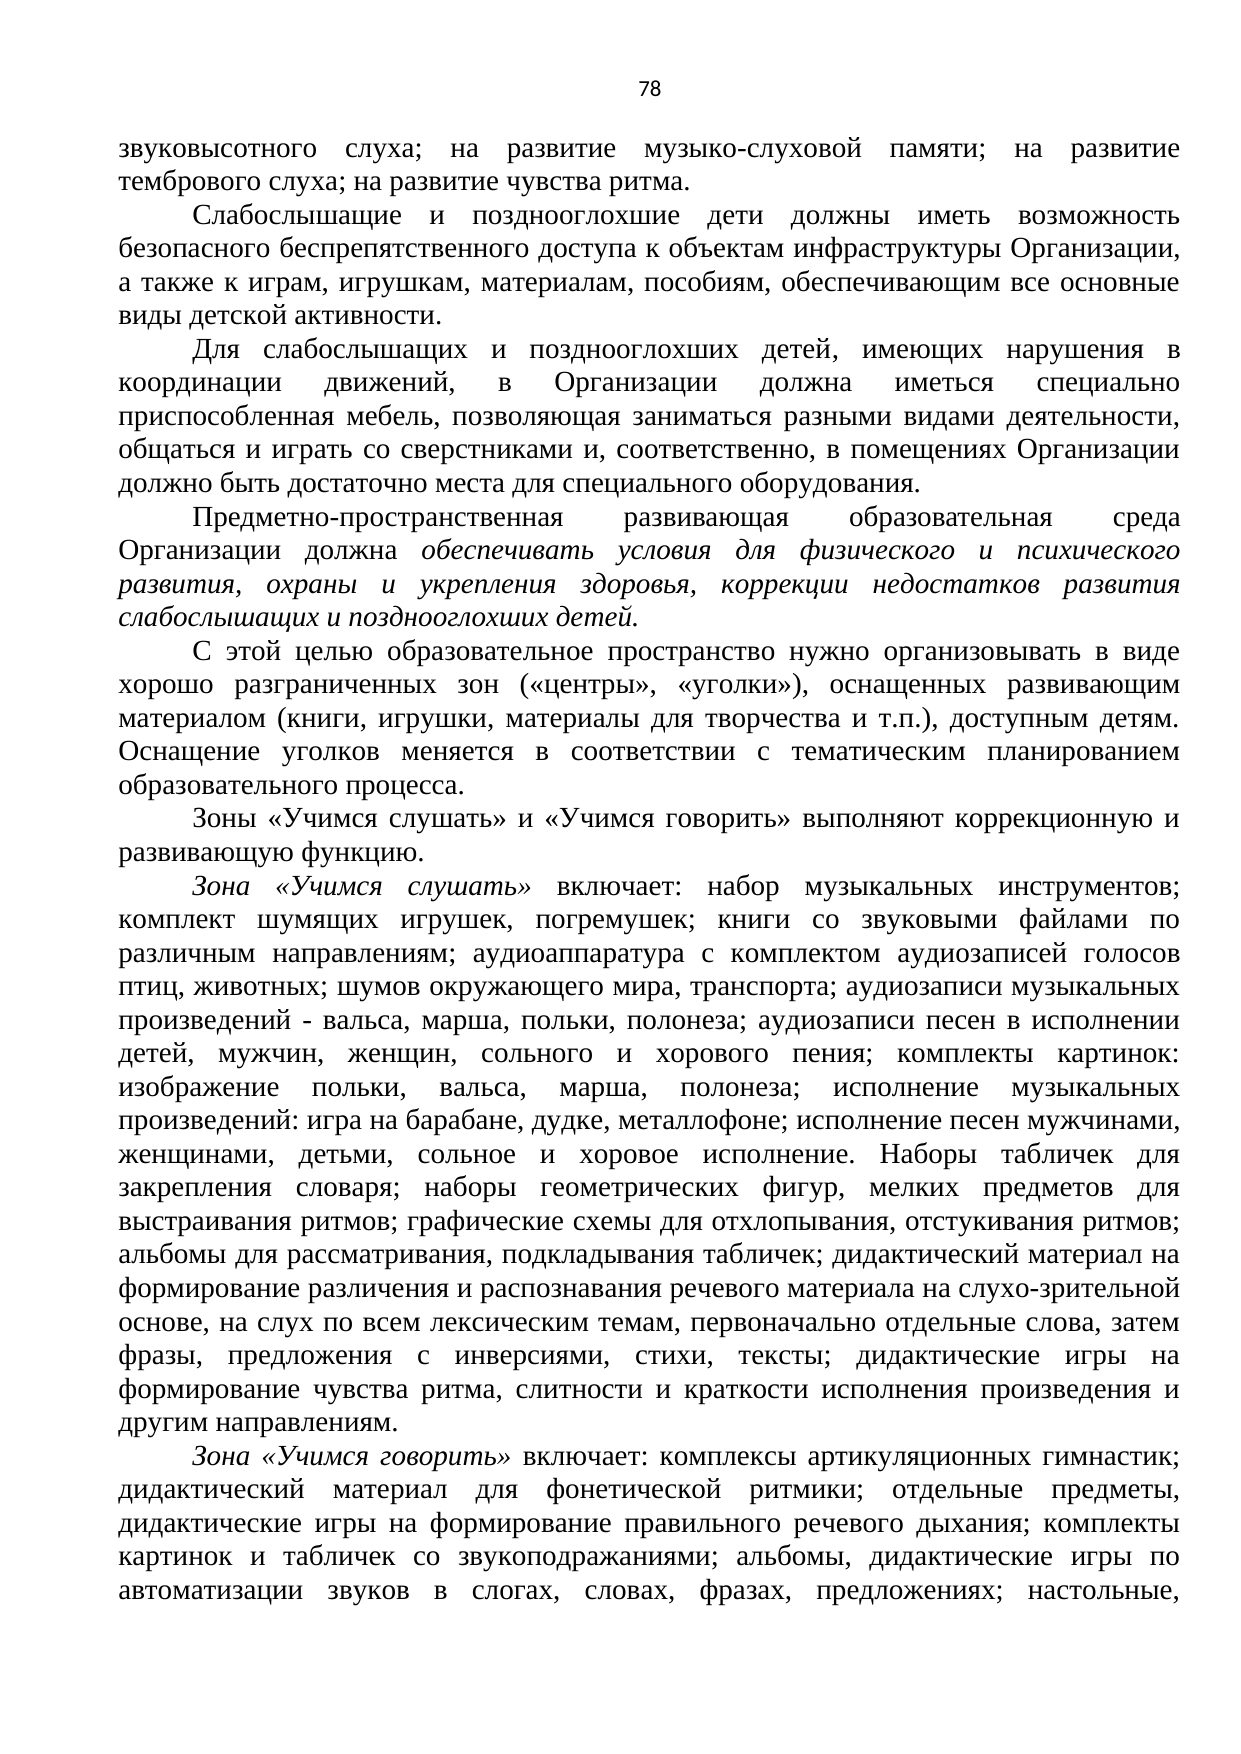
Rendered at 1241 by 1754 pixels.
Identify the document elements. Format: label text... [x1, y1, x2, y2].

text Зоны «Учимся слушать» и «Учимся говорить» выполняют коррекционную и развивающую функцию. [118, 801, 1181, 868]
text Слабослышащие и позднооглохшие дети должны иметь возможность безопасного беспрепятственного доступа к объектам инфраструктуры Организации, а также к играм, игрушкам, материалам, пособиям, обеспечивающим все основные виды детской активности. [118, 197, 1181, 331]
text Предметно-пространственная развивающая образовательная среда Организации должна обеспечивать условия для физического и психического развития, охраны и укрепления здоровья, коррекции недостатков развития слабослышащих и позднооглохших детей. [118, 499, 1181, 633]
text Зона «Учимся слушать» включает: набор музыкальных инструментов; комплект шумящих игрушек, погремушек; книги со звуковыми файлами по различным направлениям; аудиоаппаратура с комплектом аудиозаписей голосов птиц, животных; шумов окружающего мира, транспорта; аудиозаписи музыкальных произведений - вальса, марша, польки, полонеза; аудиозаписи песен в исполнении детей, мужчин, женщин, сольного и хорового пения; комплекты картинок: изображение польки, вальса, марша, полонеза; исполнение музыкальных произведений: игра на барабане, дудке, металлофоне; исполнение песен мужчинами, женщинами, детьми, сольное и хоровое исполнение. Наборы табличек для закрепления словаря; наборы геометрических фигур, мелких предметов для выстраивания ритмов; графические схемы для отхлопывания, отстукивания ритмов; альбомы для рассматривания, подкладывания табличек; дидактический материал на формирование различения и распознавания речевого материала на слухо-зрительной основе, на слух по всем лексическим темам, первоначально отдельные слова, затем фразы, предложения с инверсиями, стихи, тексты; дидактические игры на формирование чувства ритма, слитности и краткости исполнения произведения и другим направлениям. [118, 868, 1181, 1438]
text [118, 1438, 1181, 1606]
text Для слабослышащих и позднооглохших детей, имеющих нарушения в координации движений, в Организации должна иметься специально приспособленная мебель, позволяющая заниматься разными видами деятельности, общаться и играть со сверстниками и, соответственно, в помещениях Организации должно быть достаточно места для специального оборудования. [118, 331, 1181, 499]
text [118, 130, 1181, 197]
text С этой целью образовательное пространство нужно организовывать в виде хорошо разграниченных зон («центры», «уголки»), оснащенных развивающим материалом (книги, игрушки, материалы для творчества и т.п.), доступным детям. Оснащение уголков меняется в соответствии с тематическим планированием образовательного процесса. [118, 633, 1181, 801]
